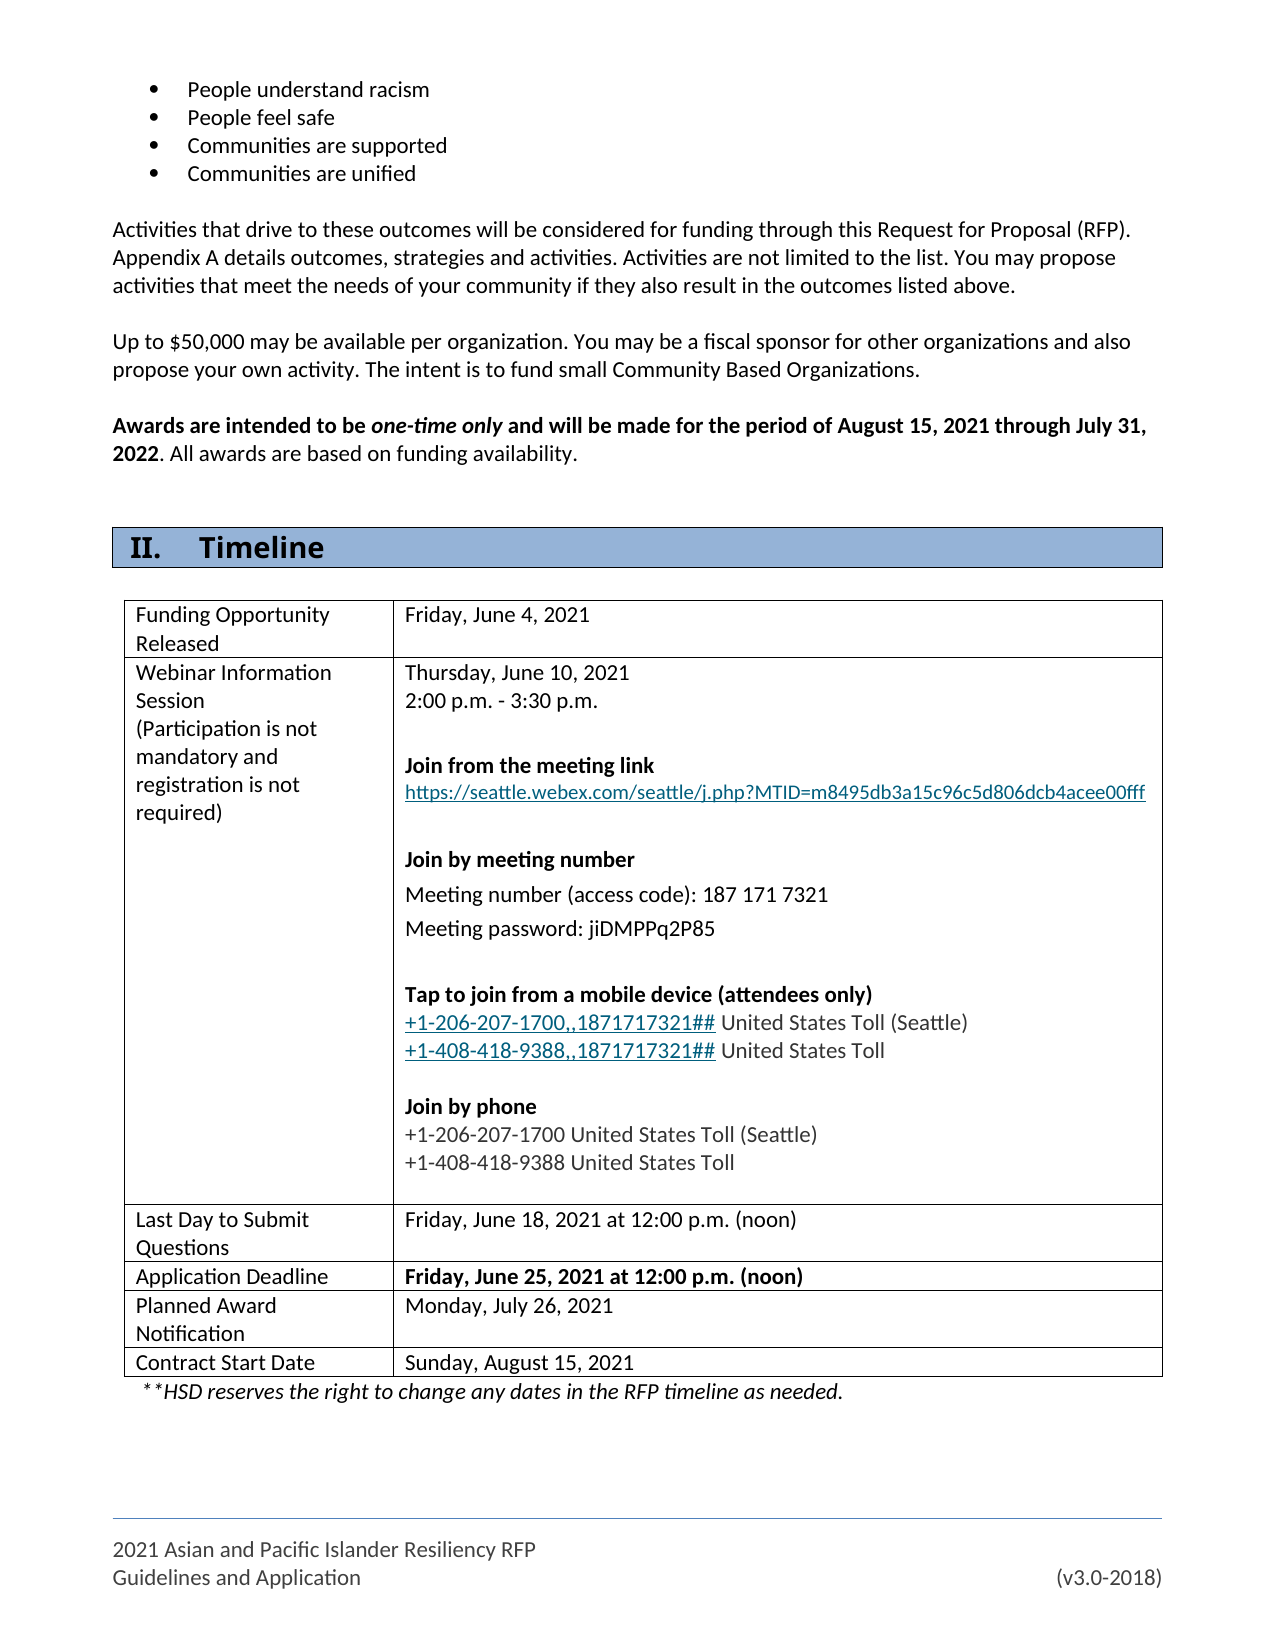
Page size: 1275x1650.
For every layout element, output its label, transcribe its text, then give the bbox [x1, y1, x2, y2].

table_cell Friday, June 18, 2021 at 12:00 p.m. (noon) [394, 1205, 1162, 1261]
list Up to $50,000 may be available per organization. You may be a fiscal sponsor for other organizations and also propose your own activity. The intent is to fund small Community Based Organizations. [112, 327, 1162, 383]
text **HSD reserves the right to change any dates in the RFP timeline as needed. [141, 1377, 1162, 1405]
table_header Timeline [113, 528, 1162, 567]
table_cell Application Deadline [125, 1262, 393, 1290]
table_cell Monday, July 26, 2021 [394, 1291, 1162, 1347]
table_cell Thursday, June 10, 2021 2:00 p.m. - 3:30 p.m. Tap to join from a mobile device (attendees only) +1-206-207-1700,,1871717321## United States Toll (Seattle) +1-408-418-9388,,1871717321## United States Toll Join by phone +1-206-207-1700 United States Toll (Seattle) +1-408-418-9388 United States Toll [394, 658, 1162, 1204]
table_cell Webinar Information Session (Participation is not mandatory and registration is not required) [125, 658, 393, 1204]
table_cell Friday, June 25, 2021 at 12:00 p.m. (noon) [394, 1262, 1162, 1290]
list Communities are supported [150, 131, 1162, 159]
list People understand racism [150, 75, 1162, 103]
table_header Funding Opportunity Released [125, 601, 393, 657]
table_cell Sunday, August 15, 2021 [394, 1348, 1162, 1376]
text Activities that drive to these outcomes will be considered for funding through this Request for Proposal (RFP). Appendix A details outcomes, strategies and activities. Activities are not limited to the list. You may propose activities that meet the needs of your community if they also result in the outcomes listed above. [112, 215, 1162, 299]
table_cell Planned Award Notification [125, 1291, 393, 1347]
table_cell Last Day to Submit Questions [125, 1205, 393, 1261]
list Awards are intended to be one-time only and will be made for the period of August 15, 2021 through July 31, 2022. All awards are based on funding availability. [112, 411, 1162, 467]
table_cell Contract Start Date [125, 1348, 393, 1376]
list Communities are unified [150, 159, 1162, 187]
list People feel safe [150, 103, 1162, 131]
table_header Friday, June 4, 2021 [394, 601, 1162, 657]
